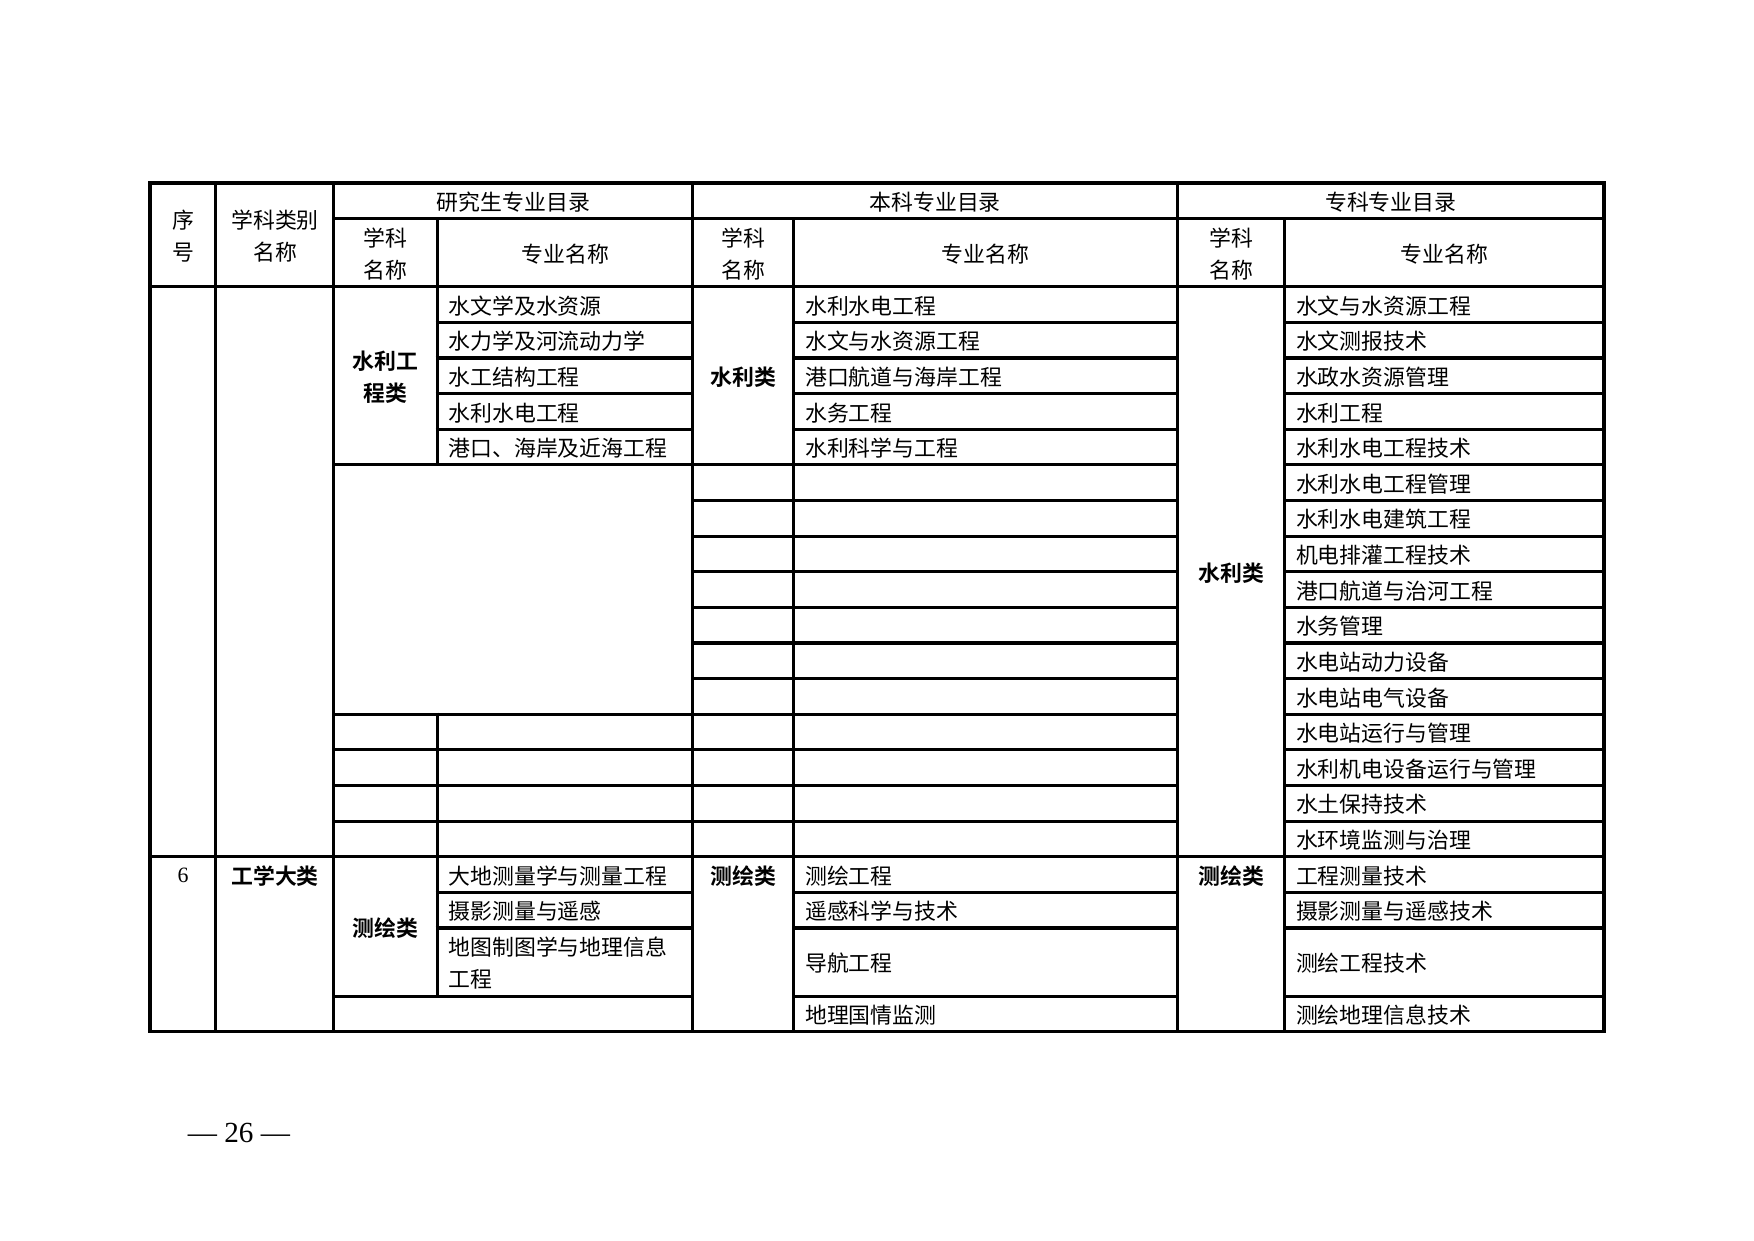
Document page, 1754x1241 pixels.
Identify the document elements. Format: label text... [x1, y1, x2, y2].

table_cell [694, 680, 792, 713]
table_cell 学科 名称 [694, 220, 792, 285]
table_cell 水利工程类 [335, 288, 436, 463]
table_cell 水务管理 [1286, 609, 1602, 641]
table_cell [795, 787, 1176, 819]
table_cell [335, 787, 436, 819]
table_cell [694, 787, 792, 819]
table_cell 学科 名称 [1179, 220, 1283, 285]
table_cell 水环境监测与治理 [1286, 823, 1602, 855]
table_cell 地理国情监测 [795, 998, 1176, 1030]
table_cell [335, 998, 691, 1030]
table_cell [795, 466, 1176, 499]
table_cell 水文与水资源工程 [1286, 288, 1602, 321]
table_cell 水利机电设备运行与管理 [1286, 751, 1602, 784]
table_cell 地图制图学与地理信息工程 [439, 930, 691, 994]
table_cell [795, 823, 1176, 855]
table_header 学科类别 名称 [217, 185, 332, 285]
table_cell 水电站运行与管理 [1286, 716, 1602, 748]
table_cell 水利水电工程管理 [1286, 466, 1602, 499]
table_cell 水力学及河流动力学 [439, 324, 691, 356]
table_cell 港口航道与治河工程 [1286, 573, 1602, 606]
table_cell [694, 609, 792, 641]
table_cell [795, 716, 1176, 748]
table_cell [439, 751, 691, 784]
table_header 序号 [152, 185, 214, 285]
table_cell [439, 823, 691, 855]
table_cell [335, 716, 436, 748]
table_cell 水电站动力设备 [1286, 645, 1602, 677]
table_cell [795, 502, 1176, 534]
table_cell 水政水资源管理 [1286, 360, 1602, 392]
table_cell 遥感科学与技术 [795, 894, 1176, 926]
table_cell [694, 573, 792, 606]
table_cell 测绘工程技术 [1286, 930, 1602, 994]
table_cell 水文学及水资源 [439, 288, 691, 321]
table_cell 水利水电工程 [795, 288, 1176, 321]
table_header 研究生专业目录 [335, 185, 691, 217]
table_cell 港口、海岸及近海工程 [439, 431, 691, 463]
table_cell 水利工程 [1286, 395, 1602, 428]
table_cell 工学大类 [217, 858, 332, 1030]
table_cell 测绘类 [335, 858, 436, 994]
table_cell 学科 名称 [335, 220, 436, 285]
table_cell 专业名称 [1286, 220, 1602, 285]
table_cell [694, 823, 792, 855]
table_cell [694, 502, 792, 534]
table_cell 测绘类 [694, 858, 792, 1030]
table_cell [694, 538, 792, 570]
table_cell [694, 466, 792, 499]
table_cell 水务工程 [795, 395, 1176, 428]
table_cell 机电排灌工程技术 [1286, 538, 1602, 570]
table_cell 大地测量学与测量工程 [439, 858, 691, 891]
table_cell 专业名称 [439, 220, 691, 285]
table_cell [439, 787, 691, 819]
table_cell [795, 751, 1176, 784]
table_cell 水利类 [1179, 288, 1283, 855]
table_cell [795, 680, 1176, 713]
table_cell 水电站电气设备 [1286, 680, 1602, 713]
table_cell 工程测量技术 [1286, 858, 1602, 891]
table_cell 测绘类 [1179, 858, 1283, 1030]
table_cell 水利科学与工程 [795, 431, 1176, 463]
table_cell [795, 573, 1176, 606]
table_cell [335, 823, 436, 855]
table_cell 水利水电工程技术 [1286, 431, 1602, 463]
table_cell [335, 751, 436, 784]
table_cell [439, 716, 691, 748]
table_cell [795, 645, 1176, 677]
table_cell 测绘工程 [795, 858, 1176, 891]
table_cell [694, 751, 792, 784]
table_cell 摄影测量与遥感 [439, 894, 691, 926]
table_cell [694, 645, 792, 677]
table_cell 水利水电建筑工程 [1286, 502, 1602, 534]
table_cell 摄影测量与遥感技术 [1286, 894, 1602, 926]
table_cell 专业名称 [795, 220, 1176, 285]
table_cell 水土保持技术 [1286, 787, 1602, 819]
table_cell [335, 466, 691, 713]
table_header 本科专业目录 [694, 185, 1176, 217]
table_cell [795, 609, 1176, 641]
table_cell [795, 538, 1176, 570]
table_cell 水利类 [694, 288, 792, 463]
table_cell 水工结构工程 [439, 360, 691, 392]
table_cell 测绘地理信息技术 [1286, 998, 1602, 1030]
table_cell 6 [152, 858, 214, 1030]
table_cell 水文测报技术 [1286, 324, 1602, 356]
table_cell 港口航道与海岸工程 [795, 360, 1176, 392]
table_cell 水文与水资源工程 [795, 324, 1176, 356]
table_cell [694, 716, 792, 748]
table_header 专科专业目录 [1179, 185, 1602, 217]
table_cell 水利水电工程 [439, 395, 691, 428]
table_cell 导航工程 [795, 930, 1176, 994]
